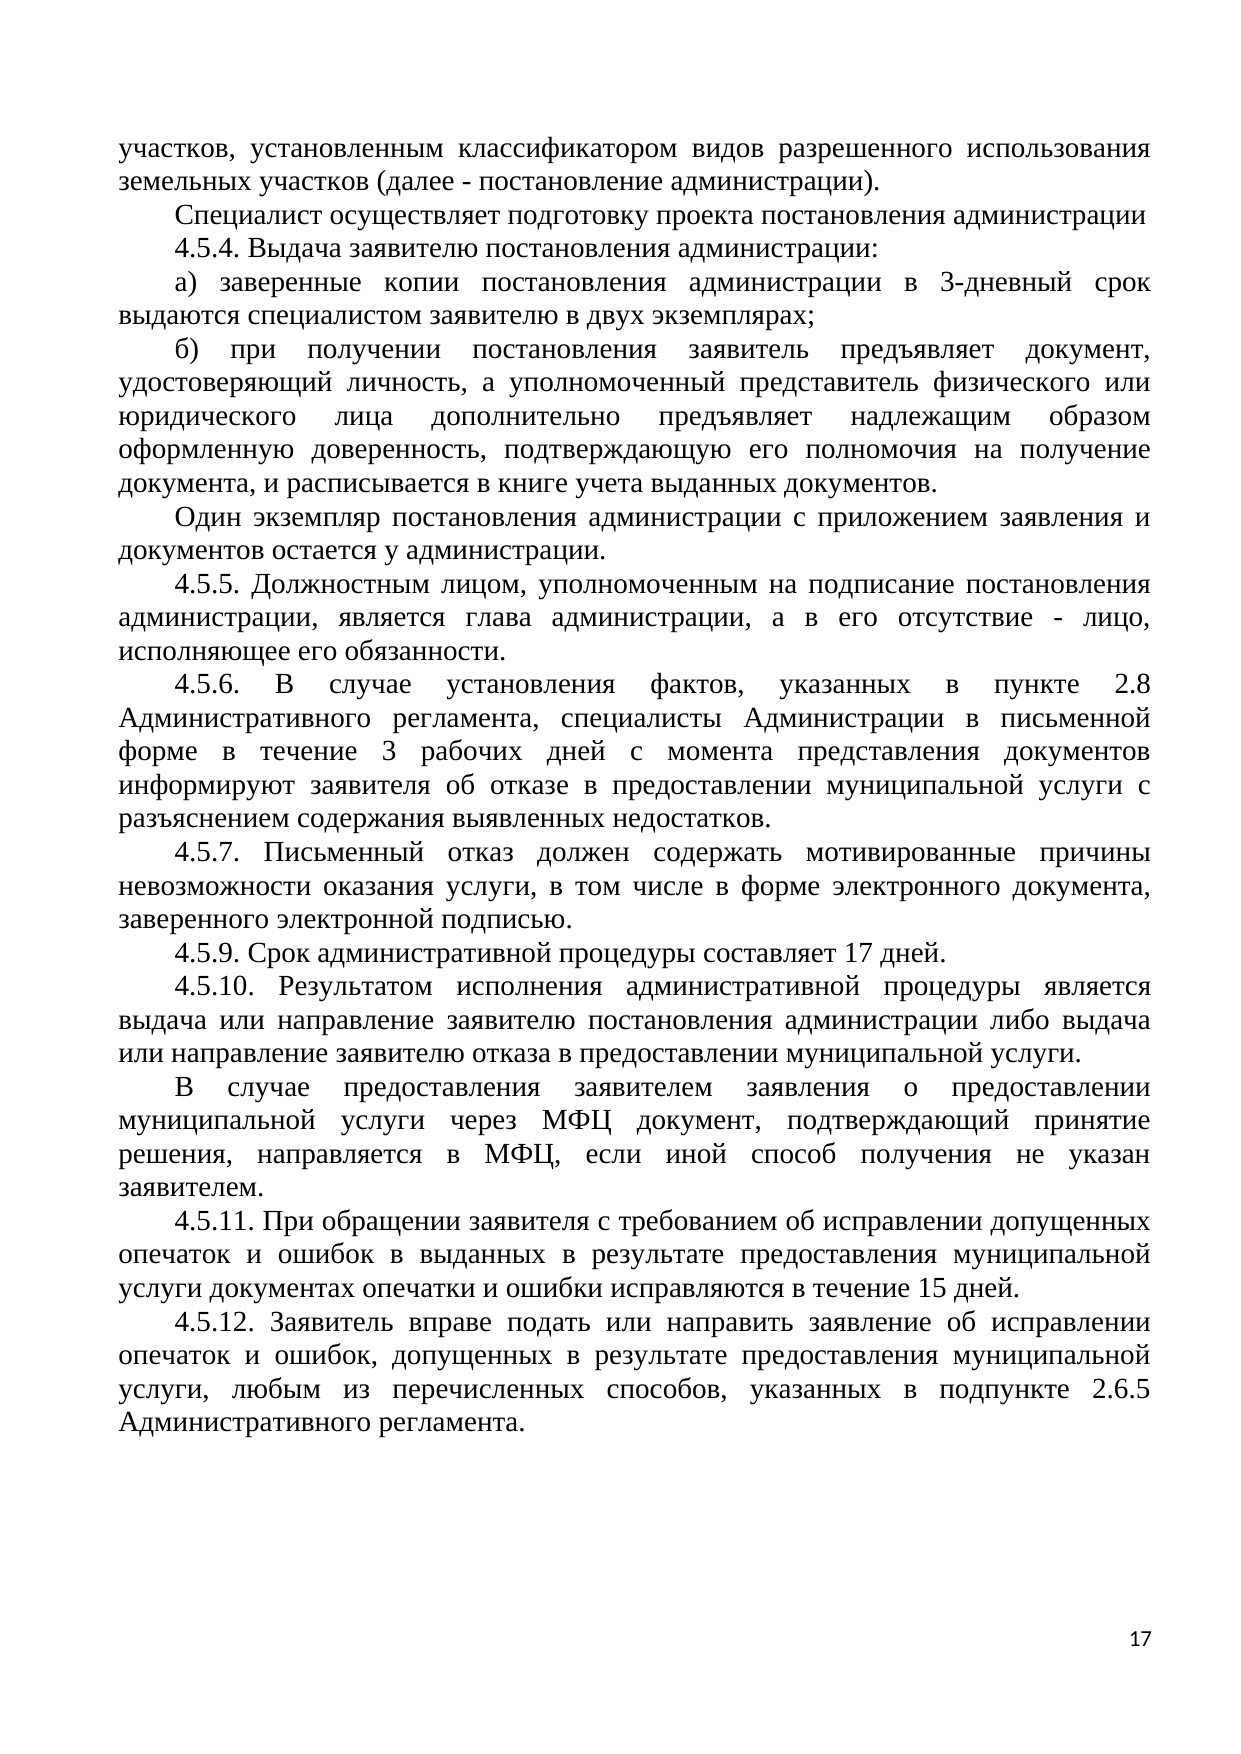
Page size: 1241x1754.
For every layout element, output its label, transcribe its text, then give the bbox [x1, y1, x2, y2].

text а) заверенные копии постановления администрации в 3-дневный срок выдаются специалистом заявителю в двух экземплярах; [118, 264, 1152, 331]
text 4.5.7. Письменный отказ должен содержать мотивированные причины невозможности оказания услуги, в том числе в форме электронного документа, заверенного электронной подписью. [118, 834, 1152, 935]
text 4.5.11. При обращении заявителя с требованием об исправлении допущенных опечаток и ошибок в выданных в результате предоставления муниципальной услуги документах опечатки и ошибки исправляются в течение 15 дней. [118, 1203, 1152, 1304]
text 4.5.9. Срок административной процедуры составляет 17 дней. [118, 935, 1152, 968]
text В случае предоставления заявителем заявления о предоставлении муниципальной услуги через МФЦ документ, подтверждающий принятие решения, направляется в МФЦ, если иной способ получения не указан заявителем. [118, 1069, 1152, 1203]
text 4.5.12. Заявитель вправе подать или направить заявление об исправлении опечаток и ошибок, допущенных в результате предоставления муниципальной услуги, любым из перечисленных способов, указанных в подпункте 2.6.5 Административного регламента. [118, 1304, 1152, 1438]
text 4.5.4. Выдача заявителю постановления администрации: [118, 230, 1152, 264]
text Один экземпляр постановления администрации с приложением заявления и документов остается у администрации. [118, 499, 1152, 566]
text Специалист осуществляет подготовку проекта постановления администрации [118, 197, 1152, 230]
text 4.5.10. Результатом исполнения административной процедуры является выдача или направление заявителю постановления администрации либо выдача или направление заявителю отказа в предоставлении муниципальной услуги. [118, 968, 1152, 1069]
text 4.5.6. В случае установления фактов, указанных в пункте 2.8 Административного регламента, специалисты Администрации в письменной форме в течение 3 рабочих дней с момента представления документов информируют заявителя об отказе в предоставлении муниципальной услуги с разъяснением содержания выявленных недостатков. [118, 666, 1152, 834]
text 4.5.5. Должностным лицом, уполномоченным на подписание постановления администрации, является глава администрации, а в его отсутствие - лицо, исполняющее его обязанности. [118, 566, 1152, 666]
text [118, 130, 1152, 197]
text б) при получении постановления заявитель предъявляет документ, удостоверяющий личность, а уполномоченный представитель физического или юридического лица дополнительно предъявляет надлежащим образом оформленную доверенность, подтверждающую его полномочия на получение документа, и расписывается в книге учета выданных документов. [118, 331, 1152, 499]
